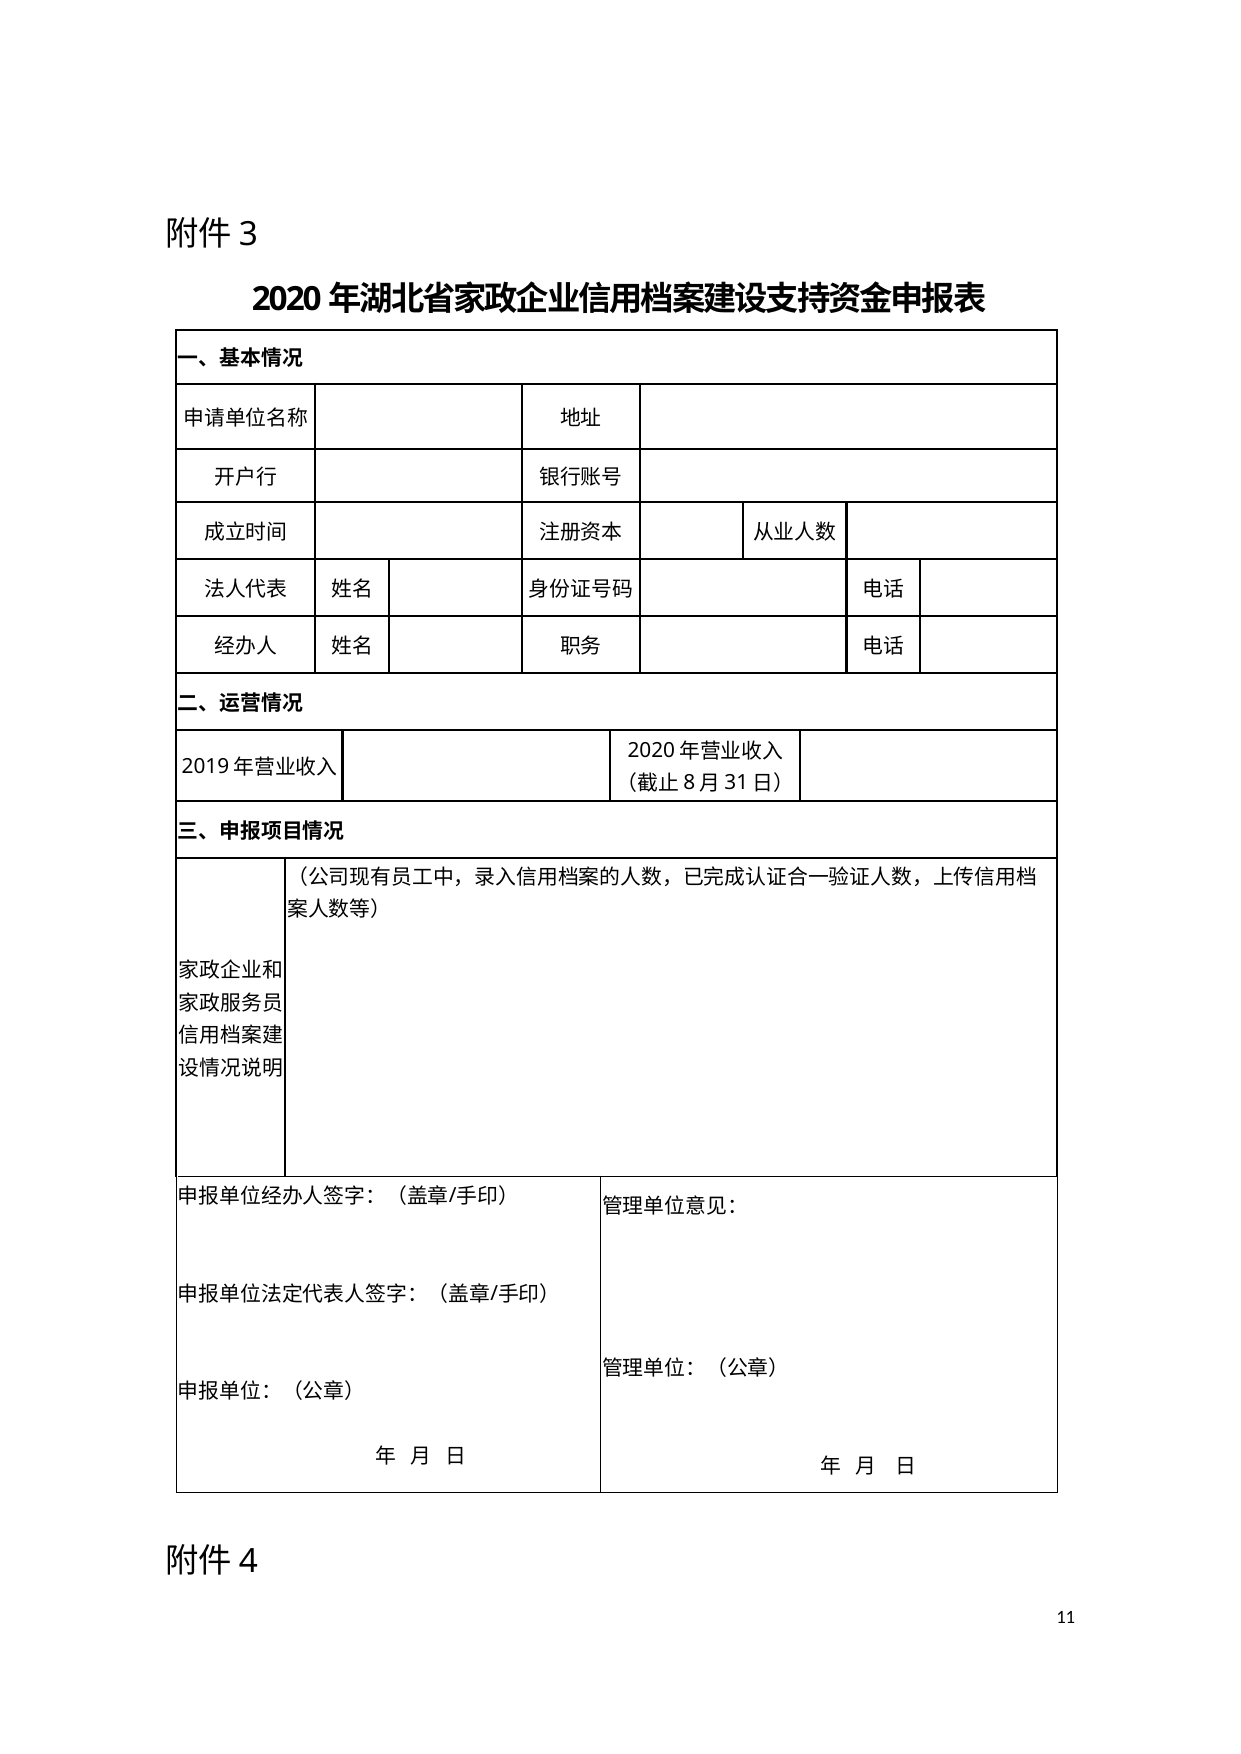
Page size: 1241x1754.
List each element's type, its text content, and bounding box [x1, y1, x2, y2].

table_cell [344, 731, 609, 799]
table_header 一、基本情况 [177, 331, 1056, 382]
table_cell 2019年营业收入 [177, 731, 341, 799]
table_cell [390, 560, 521, 615]
text 2020年湖北省家政企业信用档案建设支持资金申报表 [165, 264, 1075, 329]
text 附件3 [165, 199, 1075, 264]
table_cell [641, 385, 1056, 448]
table_cell 身份证号码 [523, 560, 639, 615]
table_cell [921, 560, 1056, 615]
table_cell 地址 [523, 385, 639, 448]
table_cell 开户行 [177, 450, 314, 501]
table_cell [641, 450, 1056, 501]
table_cell 电话 [848, 560, 919, 615]
table_cell 银行账号 [523, 450, 639, 501]
table_cell 注册资本 [523, 503, 639, 558]
table_cell [641, 560, 845, 615]
table_cell [390, 617, 521, 672]
table_cell [801, 731, 1056, 799]
table_cell 姓名 [316, 617, 388, 672]
table_cell [316, 385, 521, 448]
table_cell 经办人 [177, 617, 314, 672]
table_cell 家政企业和家政服务员信用档案建设情况说明 [177, 859, 284, 1176]
table_cell [848, 503, 1056, 558]
table_cell 法人代表 [177, 560, 314, 615]
table_cell 2020年营业收入（截止8月31日） [611, 731, 799, 799]
table_cell 从业人数 [744, 503, 845, 558]
table_cell 申请单位名称 [177, 385, 314, 448]
table_cell 管理单位意见： 管理单位：（公章） 年 月 日 [601, 1177, 1057, 1492]
table_cell [921, 617, 1056, 672]
table_cell [316, 450, 521, 501]
table_cell （公司现有员工中，录入信用档案的人数，已完成认证合一验证人数，上传信用档案人数等） [286, 859, 1056, 1176]
table_cell 成立时间 [177, 503, 314, 558]
table_cell 二、运营情况 [177, 674, 1056, 729]
table_cell 三、申报项目情况 [177, 802, 1056, 857]
table_cell 职务 [523, 617, 639, 672]
table_cell 姓名 [316, 560, 388, 615]
table_cell 申报单位经办人签字：（盖章/手印） 申报单位法定代表人签字：（盖章/手印） 申报单位：（公章） 年 月 日 [177, 1177, 600, 1492]
table_cell 电话 [848, 617, 919, 672]
table_cell [316, 503, 521, 558]
table_cell [641, 617, 845, 672]
text 附件4 [165, 1525, 1075, 1590]
table_cell [641, 503, 742, 558]
